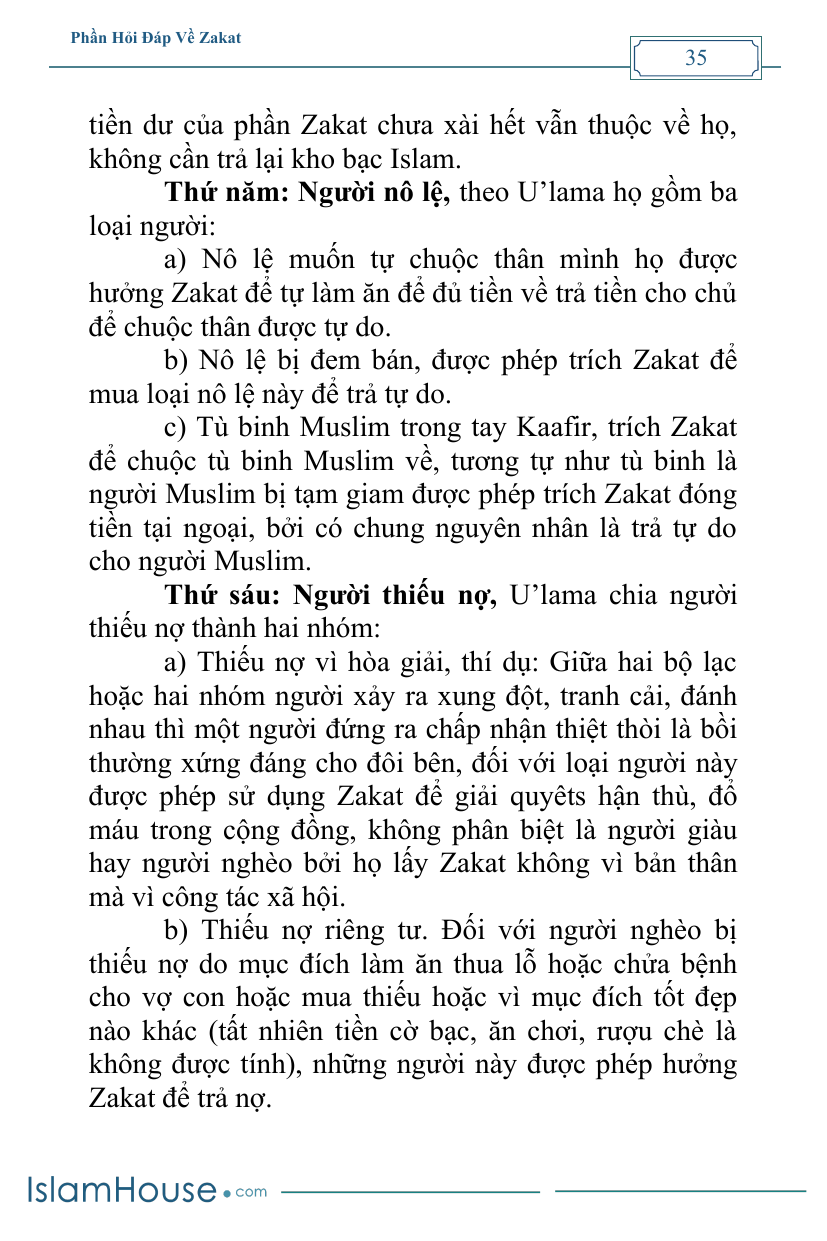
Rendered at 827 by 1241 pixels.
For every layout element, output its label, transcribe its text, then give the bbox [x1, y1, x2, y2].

text c) Tù binh Muslim trong tay Kaafir, trích Zakat để chuộc tù binh Muslim về, tương tự như tù binh là người Muslim bị tạm giam được phép trích Zakat đóng tiền tại ngoại, bởi có chung nguyên nhân là trả tự do cho người Muslim. [89, 409, 738, 577]
picture [20, 1171, 541, 1209]
text a) Thiếu nợ vì hòa giải, thí dụ: Giữa hai bộ lạc hoặc hai nhóm người xảy ra xung đột, tranh cải, đánh nhau thì một người đứng ra chấp nhận thiệt thòi là bồi thường xứng đáng cho đôi bên, đối với loại người này được phép sử dụng Zakat để giải quyêts hận thù, đổ máu trong cộng đồng, không phân biệt là người giàu hay người nghèo bởi họ lấy Zakat không vì bản thân mà vì công tác xã hội. [89, 644, 738, 912]
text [89, 107, 738, 174]
text a) Nô lệ muốn tự chuộc thân mình họ được hưởng Zakat để tự làm ăn để đủ tiền về trả tiền cho chủ để chuộc thân được tự do. [89, 242, 738, 342]
text b) Thiếu nợ riêng tư. Đối với người nghèo bị thiếu nợ do mục đích làm ăn thua lỗ hoặc chửa bệnh cho vợ con hoặc mua thiếu hoặc vì mục đích tốt đẹp nào khác (tất nhiên tiền cờ bạc, ăn chơi, rượu chè là không được tính), những người này được phép hưởng Zakat để trả nợ. [89, 912, 738, 1114]
text Thứ năm: Người nô lệ, theo U’lama họ gồm ba loại người: [89, 174, 738, 242]
text Thứ sáu: Người thiếu nợ, U’lama chia người thiếu nợ thành hai nhóm: [89, 577, 738, 644]
picture [548, 1170, 807, 1208]
text b) Nô lệ bị đem bán, được phép trích Zakat để mua loại nô lệ này để trả tự do. [89, 342, 738, 409]
